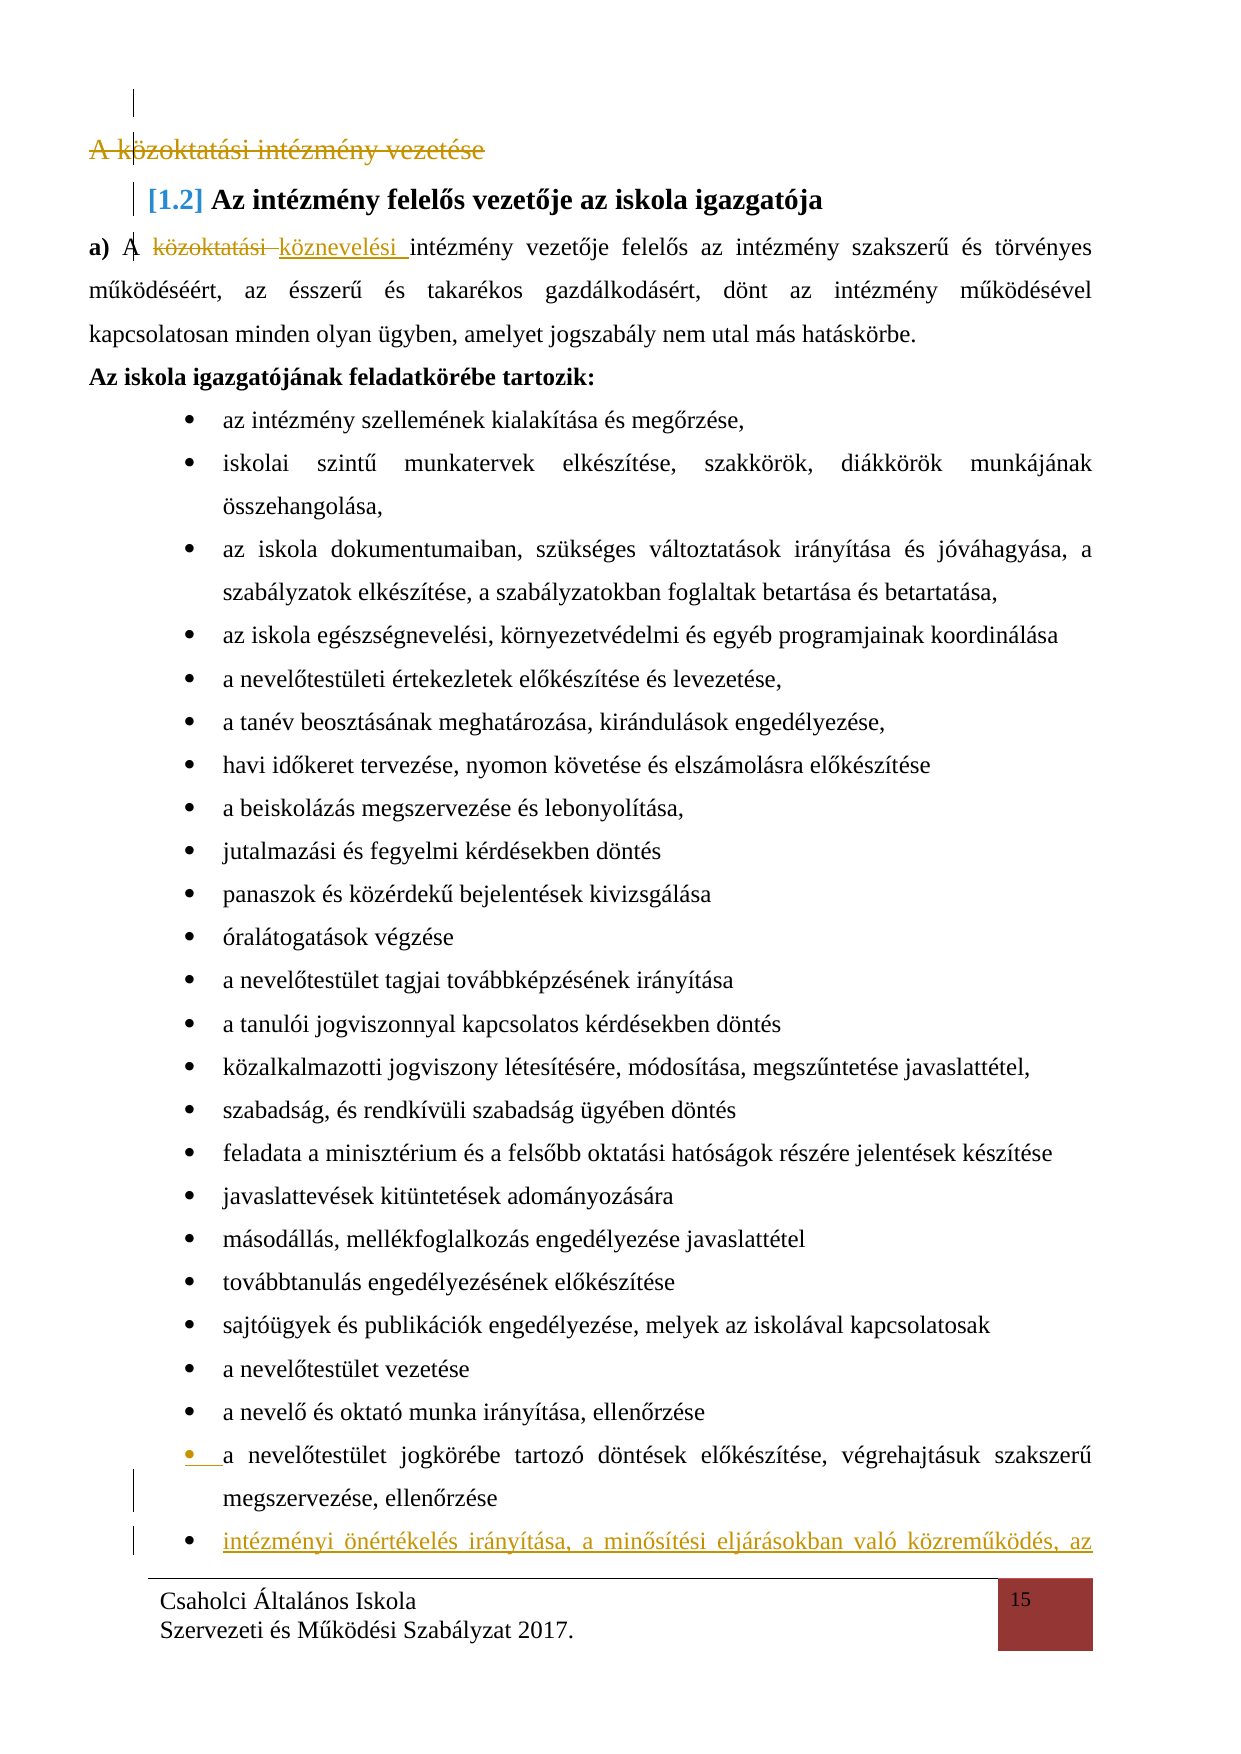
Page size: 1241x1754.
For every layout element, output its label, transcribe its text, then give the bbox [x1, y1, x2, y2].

list a nevelőtestület tagjai továbbképzésének irányítása [185, 966, 1093, 994]
list a tanév beosztásának meghatározása, kirándulások engedélyezése, [185, 707, 1093, 736]
text a) A intézmény vezetője felelős az intézmény szakszerű és törvényes működéséért, az ésszerű és takarékos gazdálkodásért, dönt az intézmény működésével kapcsolatosan minden olyan ügyben, amelyet jogszabály nem utal más hatáskörbe. [88, 232, 1093, 347]
list az intézmény szellemének kialakítása és megőrzése, [185, 405, 1093, 434]
list az iskola dokumentumaiban, szükséges változtatások irányítása és jóváhagyása, a szabályzatok elkészítése, a szabályzatokban foglaltak betartása és betartatása, [185, 534, 1093, 606]
list közalkalmazotti jogviszony létesítésére, módosítása, megszűntetése javaslattétel, [185, 1052, 1093, 1081]
list a nevelő és oktató munka irányítása, ellenőrzése [185, 1397, 1093, 1426]
list a tanulói jogviszonnyal kapcsolatos kérdésekben döntés [185, 1009, 1093, 1037]
text Az intézmény felelős vezetője az iskola igazgatója [148, 182, 1093, 216]
list havi időkeret tervezése, nyomon követése és elszámolásra előkészítése [185, 750, 1093, 779]
list továbbtanulás engedélyezésének előkészítése [185, 1267, 1093, 1296]
list az iskola egészségnevelési, környezetvédelmi és egyéb programjainak koordinálása [185, 621, 1093, 649]
list a nevelőtestületi értekezletek előkészítése és levezetése, [185, 664, 1093, 692]
text Az iskola igazgatójának feladatkörébe tartozik: [88, 362, 1093, 391]
list a beiskolázás megszervezése és lebonyolítása, [185, 793, 1093, 822]
list óralátogatások végzése [185, 922, 1093, 951]
list panaszok és közérdekű bejelentések kivizsgálása [185, 879, 1093, 908]
list iskolai szintű munkatervek elkészítése, szakkörök, diákkörök munkájának összehangolása, [185, 448, 1093, 520]
list a nevelőtestület vezetése [185, 1354, 1093, 1382]
list sajtóügyek és publikációk engedélyezése, melyek az iskolával kapcsolatosak [185, 1311, 1093, 1339]
list másodállás, mellékfoglalkozás engedélyezése javaslattétel [185, 1224, 1093, 1253]
list jutalmazási és fegyelmi kérdésekben döntés [185, 836, 1093, 865]
list a nevelőtestület jogkörébe tartozó döntések előkészítése, végrehajtásuk szakszerű megszervezése, ellenőrzése [185, 1440, 1093, 1512]
list feladata a minisztérium és a felsőbb oktatási hatóságok részére jelentések készítése [185, 1138, 1093, 1167]
list szabadság, és rendkívüli szabadság ügyében döntés [185, 1095, 1093, 1124]
list javaslattevések kitüntetések adományozására [185, 1181, 1093, 1210]
